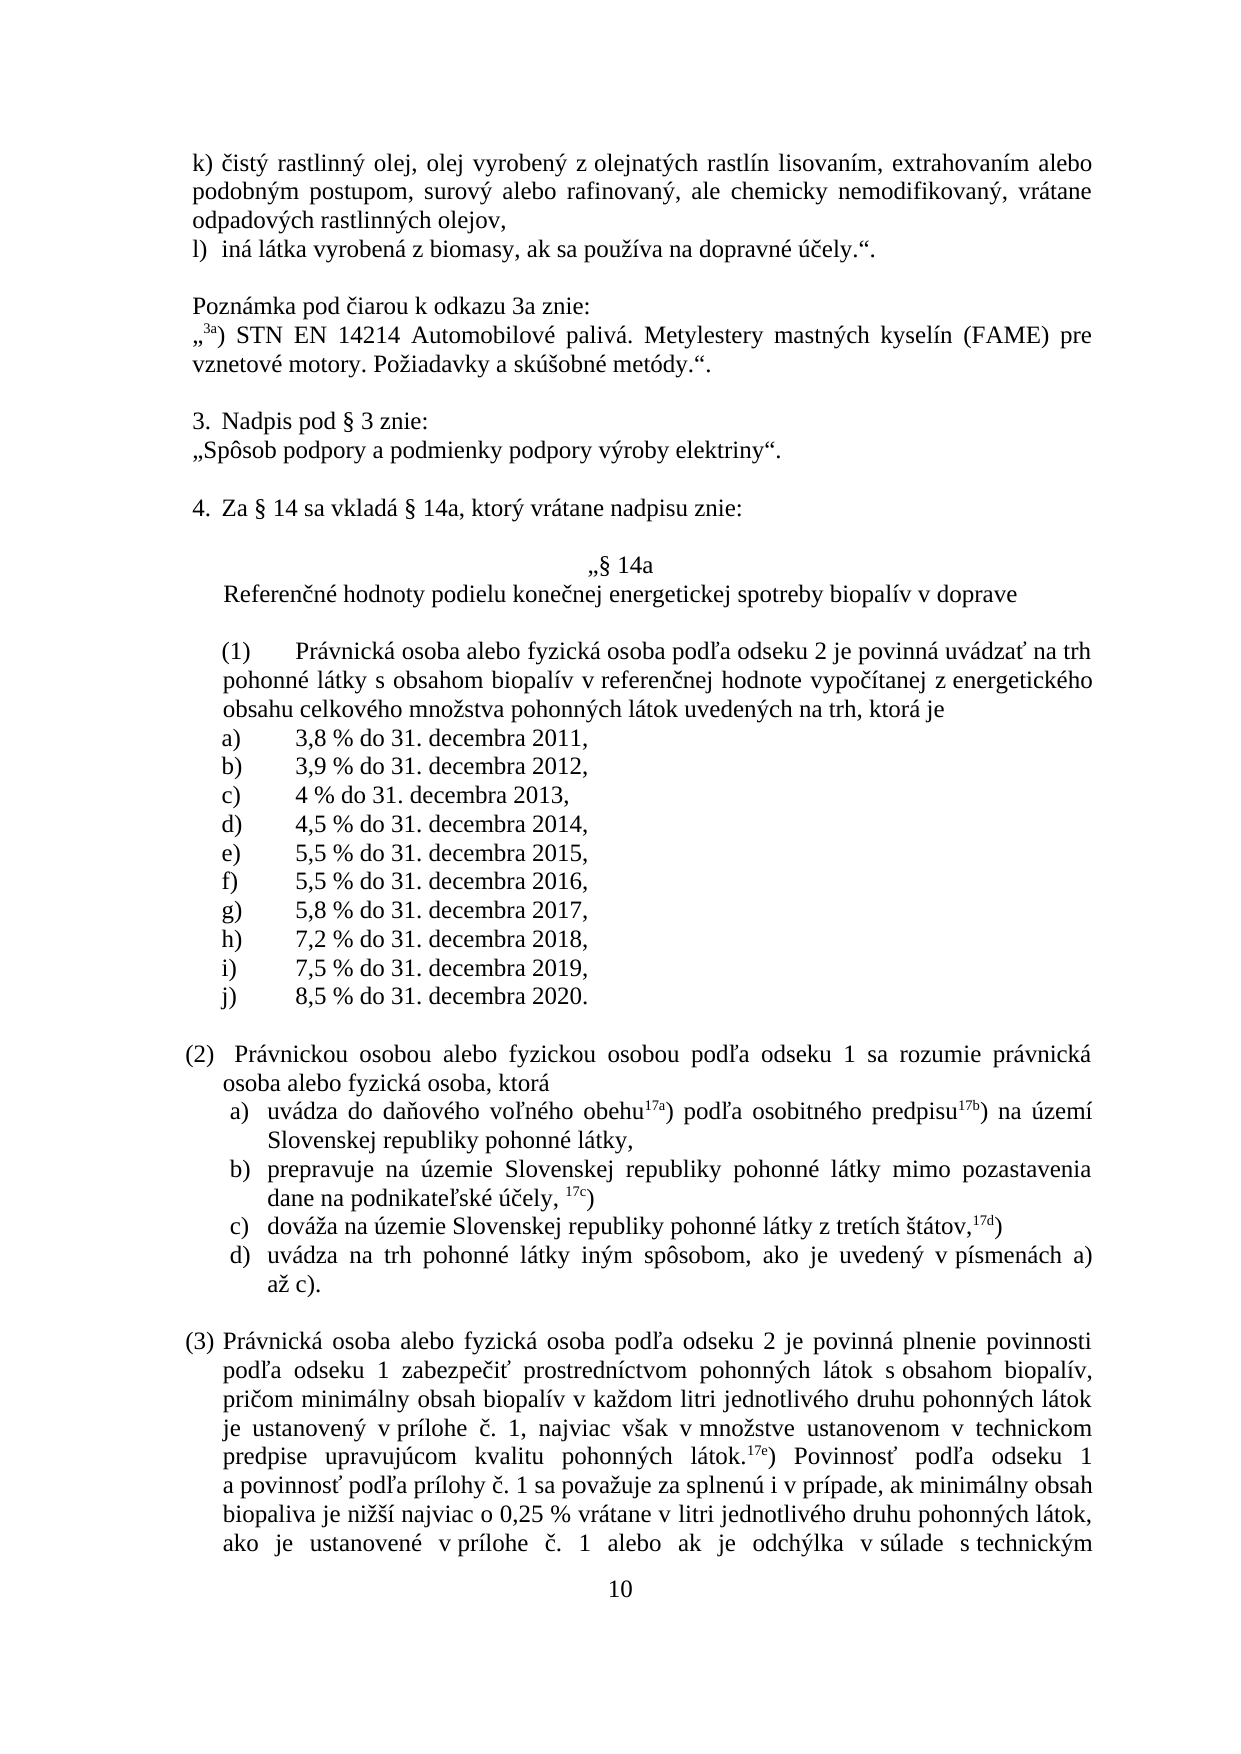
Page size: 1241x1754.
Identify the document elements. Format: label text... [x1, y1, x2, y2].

text „3a) STN EN 14214 Automobilové palivá. Metylestery mastných kyselín (FAME) pre vznetové motory. Požiadavky a skúšobné metódy.“. [192, 320, 1093, 378]
list 8,5 % do 31. decembra 2020. [221, 981, 1093, 1010]
list uvádza na trh pohonné látky iným spôsobom, ako je uvedený v písmenách a) až c). [229, 1240, 1093, 1298]
list iná látka vyrobená z biomasy, ak sa používa na dopravné účely.“. [192, 234, 1093, 263]
list 3,8 % do 31. decembra 2011, [221, 723, 1093, 751]
list prepravuje na územie Slovenskej republiky pohonné látky mimo pozastavenia dane na podnikateľské účely, 17c) [229, 1154, 1093, 1211]
list Poznámka pod čiarou k odkazu 3a znie: [192, 291, 1093, 320]
list Právnická osoba alebo fyzická osoba podľa odseku 2 je povinná uvádzať na trh pohonné látky s obsahom biopalív v referenčnej hodnote vypočítanej z energetického obsahu celkového množstva pohonných látok uvedených na trh, ktorá je [221, 636, 1093, 723]
list čistý rastlinný olej, olej vyrobený z olejnatých rastlín lisovaním, extrahovaním alebo podobným postupom, surový alebo rafinovaný, ale chemicky nemodifikovaný, vrátane odpadových rastlinných olejov, [192, 148, 1093, 234]
list dováža na územie Slovenskej republiky pohonné látky z tretích štátov,17d) [229, 1211, 1093, 1240]
list Referenčné hodnoty podielu konečnej energetickej spotreby biopalív v doprave [148, 579, 1093, 608]
list 4,5 % do 31. decembra 2014, [221, 809, 1093, 838]
list 7,5 % do 31. decembra 2019, [221, 953, 1093, 981]
list 4 % do 31. decembra 2013, [221, 780, 1093, 809]
list 3,9 % do 31. decembra 2012, [221, 751, 1093, 780]
list 5,8 % do 31. decembra 2017, [221, 895, 1093, 924]
list 5,5 % do 31. decembra 2015, [221, 838, 1093, 866]
list Za § 14 sa vkladá § 14a, ktorý vrátane nadpisu znie: [192, 493, 1093, 521]
list Právnickou osobou alebo fyzickou osobou podľa odseku 1 sa rozumie právnická osoba alebo fyzická osoba, ktorá [185, 1039, 1093, 1096]
list 7,2 % do 31. decembra 2018, [221, 924, 1093, 953]
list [185, 1326, 1093, 1556]
list „§ 14a [148, 550, 1093, 579]
list Nadpis pod § 3 znie: [192, 406, 1093, 435]
list 5,5 % do 31. decembra 2016, [221, 866, 1093, 895]
list uvádza do daňového voľného obehu17a) podľa osobitného predpisu17b) na území Slovenskej republiky pohonné látky, [229, 1096, 1093, 1154]
list „Spôsob podpory a podmienky podpory výroby elektriny“. [192, 435, 1093, 464]
